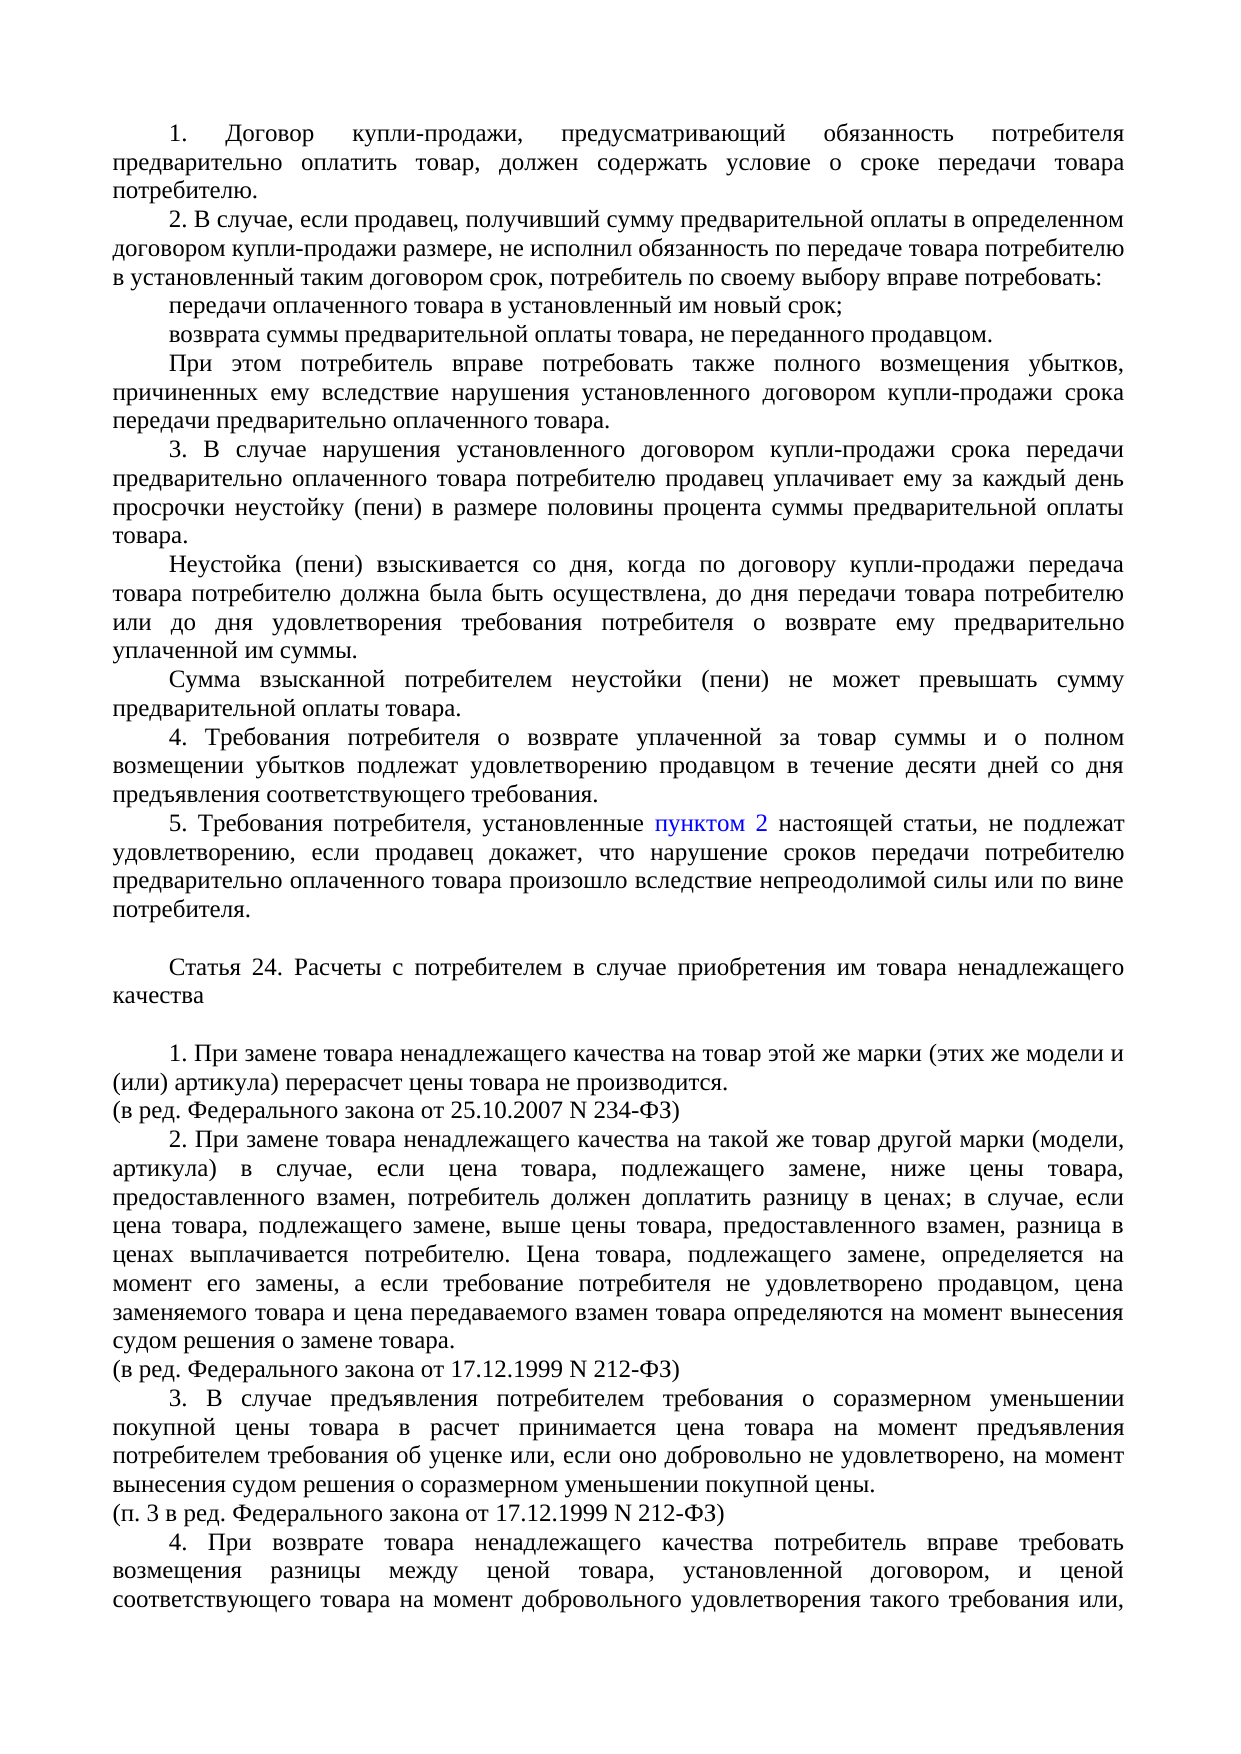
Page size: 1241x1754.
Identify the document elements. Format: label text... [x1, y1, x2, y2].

text 4. Требования потребителя о возврате уплаченной за товар суммы и о полном возмещении убытков подлежат удовлетворению продавцом в течение десяти дней со дня предъявления соответствующего требования. [112, 722, 1125, 808]
text Статья 24. Расчеты с потребителем в случае приобретения им товара ненадлежащего качества [112, 952, 1125, 1009]
text возврата суммы предварительной оплаты товара, не переданного продавцом. [112, 319, 1125, 348]
text (в ред. Федерального закона от 25.10.2007 N 234-ФЗ) [112, 1096, 1125, 1124]
text 5. Требования потребителя, установленные пунктом 2 настоящей статьи, не подлежат удовлетворению, если продавец докажет, что нарушение сроков передачи потребителю предварительно оплаченного товара произошло вследствие непреодолимой силы или по вине потребителя. [112, 808, 1125, 923]
text 3. В случае предъявления потребителем требования о соразмерном уменьшении покупной цены товара в расчет принимается цена товара на момент предъявления потребителем требования об уценке или, если оно добровольно не удовлетворено, на момент вынесения судом решения о соразмерном уменьшении покупной цены. [112, 1383, 1125, 1498]
text 2. В случае, если продавец, получивший сумму предварительной оплаты в определенном договором купли-продажи размере, не исполнил обязанность по передаче товара потребителю в установленный таким договором срок, потребитель по своему выбору вправе потребовать: [112, 204, 1125, 291]
text 3. В случае нарушения установленного договором купли-продажи срока передачи предварительно оплаченного товара потребителю продавец уплачивает ему за каждый день просрочки неустойку (пени) в размере половины процента суммы предварительной оплаты товара. [112, 434, 1125, 549]
text 1. При замене товара ненадлежащего качества на товар этой же марки (этих же модели и (или) артикула) перерасчет цены товара не производится. [112, 1038, 1125, 1096]
text (в ред. Федерального закона от 17.12.1999 N 212-ФЗ) [112, 1354, 1125, 1383]
text Сумма взысканной потребителем неустойки (пени) не может превышать сумму предварительной оплаты товара. [112, 664, 1125, 722]
text Неустойка (пени) взыскивается со дня, когда по договору купли-продажи передача товара потребителю должна была быть осуществлена, до дня передачи товара потребителю или до дня удовлетворения требования потребителя о возврате ему предварительно уплаченной им суммы. [112, 549, 1125, 664]
text 2. При замене товара ненадлежащего качества на такой же товар другой марки (модели, артикула) в случае, если цена товара, подлежащего замене, ниже цены товара, предоставленного взамен, потребитель должен доплатить разницу в ценах; в случае, если цена товара, подлежащего замене, выше цены товара, предоставленного взамен, разница в ценах выплачивается потребителю. Цена товара, подлежащего замене, определяется на момент его замены, а если требование потребителя не удовлетворено продавцом, цена заменяемого товара и цена передаваемого взамен товара определяются на момент вынесения судом решения о замене товара. [112, 1124, 1125, 1354]
text передачи оплаченного товара в установленный им новый срок; [112, 291, 1125, 319]
text (п. 3 в ред. Федерального закона от 17.12.1999 N 212-ФЗ) [112, 1498, 1125, 1527]
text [112, 1527, 1125, 1613]
text При этом потребитель вправе потребовать также полного возмещения убытков, причиненных ему вследствие нарушения установленного договором купли-продажи срока передачи предварительно оплаченного товара. [112, 348, 1125, 434]
text 1. Договор купли-продажи, предусматривающий обязанность потребителя предварительно оплатить товар, должен содержать условие о сроке передачи товара потребителю. [112, 118, 1125, 204]
